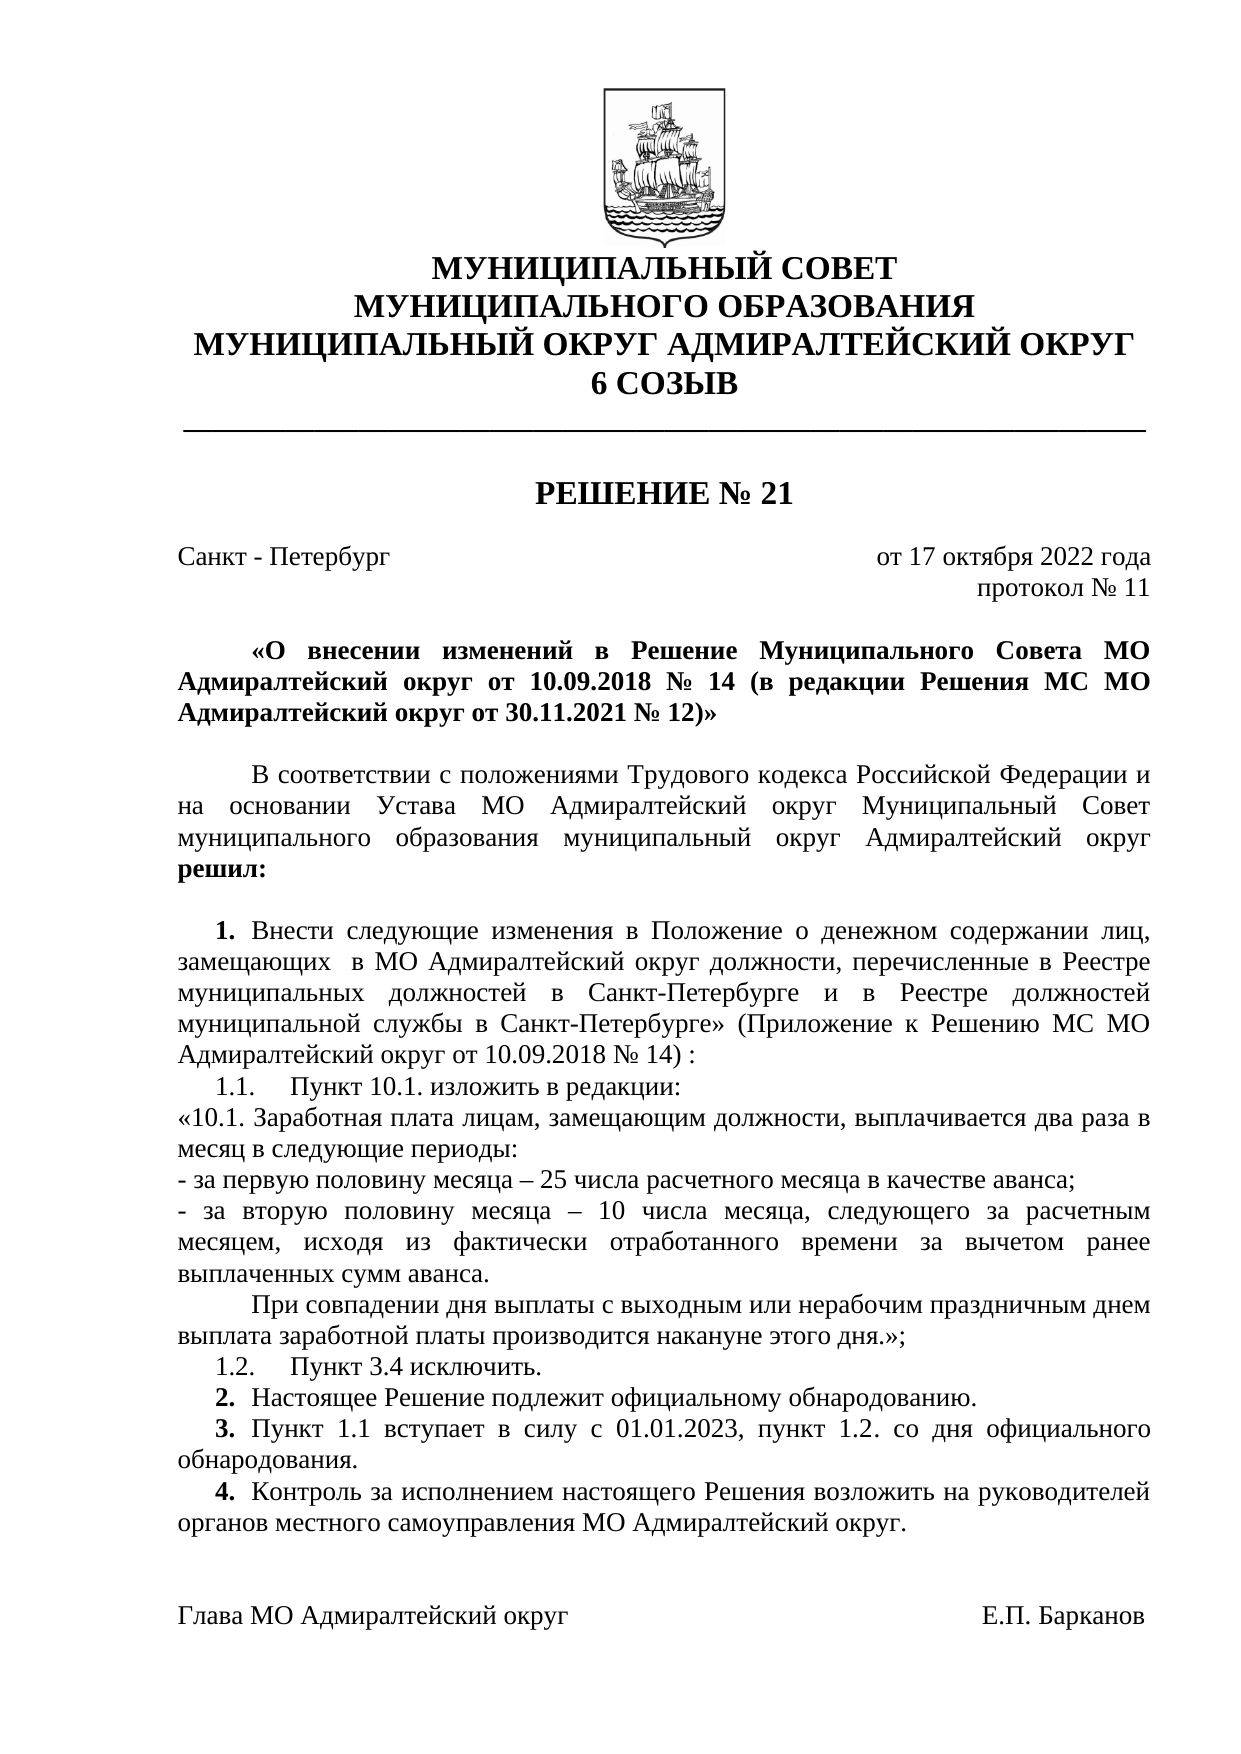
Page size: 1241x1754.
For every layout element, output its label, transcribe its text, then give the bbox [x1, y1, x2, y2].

text __________________________________________________________________ [177, 401, 1152, 435]
subtitle МУНИЦИПАЛЬНЫЙ СОВЕТ [177, 248, 1152, 286]
text При совпадении дня выплаты с выходным или нерабочим праздничным днем выплата заработной платы производится накануне этого дня.»; [177, 1288, 1152, 1350]
subtitle муниципальный округ Адмиралтейский округ [177, 325, 1152, 363]
list Внести следующие изменения в Положение о денежном содержании лиц, замещающих в МО Адмиралтейский округ должности, перечисленные в Реестре муниципальных должностей в Санкт-Петербурге и в Реестре должностей муниципальной службы в Санкт-Петербурге» (Приложение к Решению МС МО Адмиралтейский округ от 10.09.2018 № 14) : [177, 914, 1152, 1070]
text - за вторую половину месяца – 10 числа месяца, следующего за расчетным месяцем, исходя из фактически отработанного времени за вычетом ранее выплаченных сумм аванса. [177, 1194, 1152, 1288]
list Пункт 1.1 вступает в силу с 01.01.2023, пункт 1.2. со дня официального обнародования. [177, 1412, 1152, 1475]
text - за первую половину месяца – 25 числа расчетного месяца в качестве аванса; [177, 1163, 1152, 1194]
text В соответствии с положениями Трудового кодекса Российской Федерации и на основании Устава МО Адмиралтейский округ Муниципальный Совет муниципального образования муниципальный округ Адмиралтейский округ решил: [177, 758, 1152, 883]
text протокол № 11 [177, 571, 1152, 603]
text Санкт - Петербург от 17 октября 2022 года [177, 540, 1152, 571]
list Контроль за исполнением настоящего Решения возложить на руководителей органов местного самоуправления МО Адмиралтейский округ. [177, 1475, 1152, 1537]
subtitle РЕШЕНИЕ № 21 [177, 473, 1152, 512]
text «10.1. Заработная плата лицам, замещающим должности, выплачивается два раза в месяц в следующие периоды: [177, 1101, 1152, 1163]
subtitle МУНИЦИПАЛЬНОГО ОБРАЗОВАНИЯ [177, 286, 1152, 325]
list Пункт 3.4 исключить. [215, 1350, 1152, 1381]
list Настоящее Решение подлежит официальному обнародованию. [177, 1381, 1152, 1412]
text «О внесении изменений в Решение Муниципального Совета МО Адмиралтейский округ от 10.09.2018 № 14 (в редакции Решения МС МО Адмиралтейский округ от 30.11.2021 № 12)» [177, 634, 1152, 727]
subtitle 6 созыв [177, 363, 1152, 401]
list Пункт 10.1. изложить в редакции: [215, 1070, 1152, 1101]
picture [603, 88, 726, 248]
text Глава МО Адмиралтейский округ Е.П. Барканов [177, 1599, 1152, 1630]
